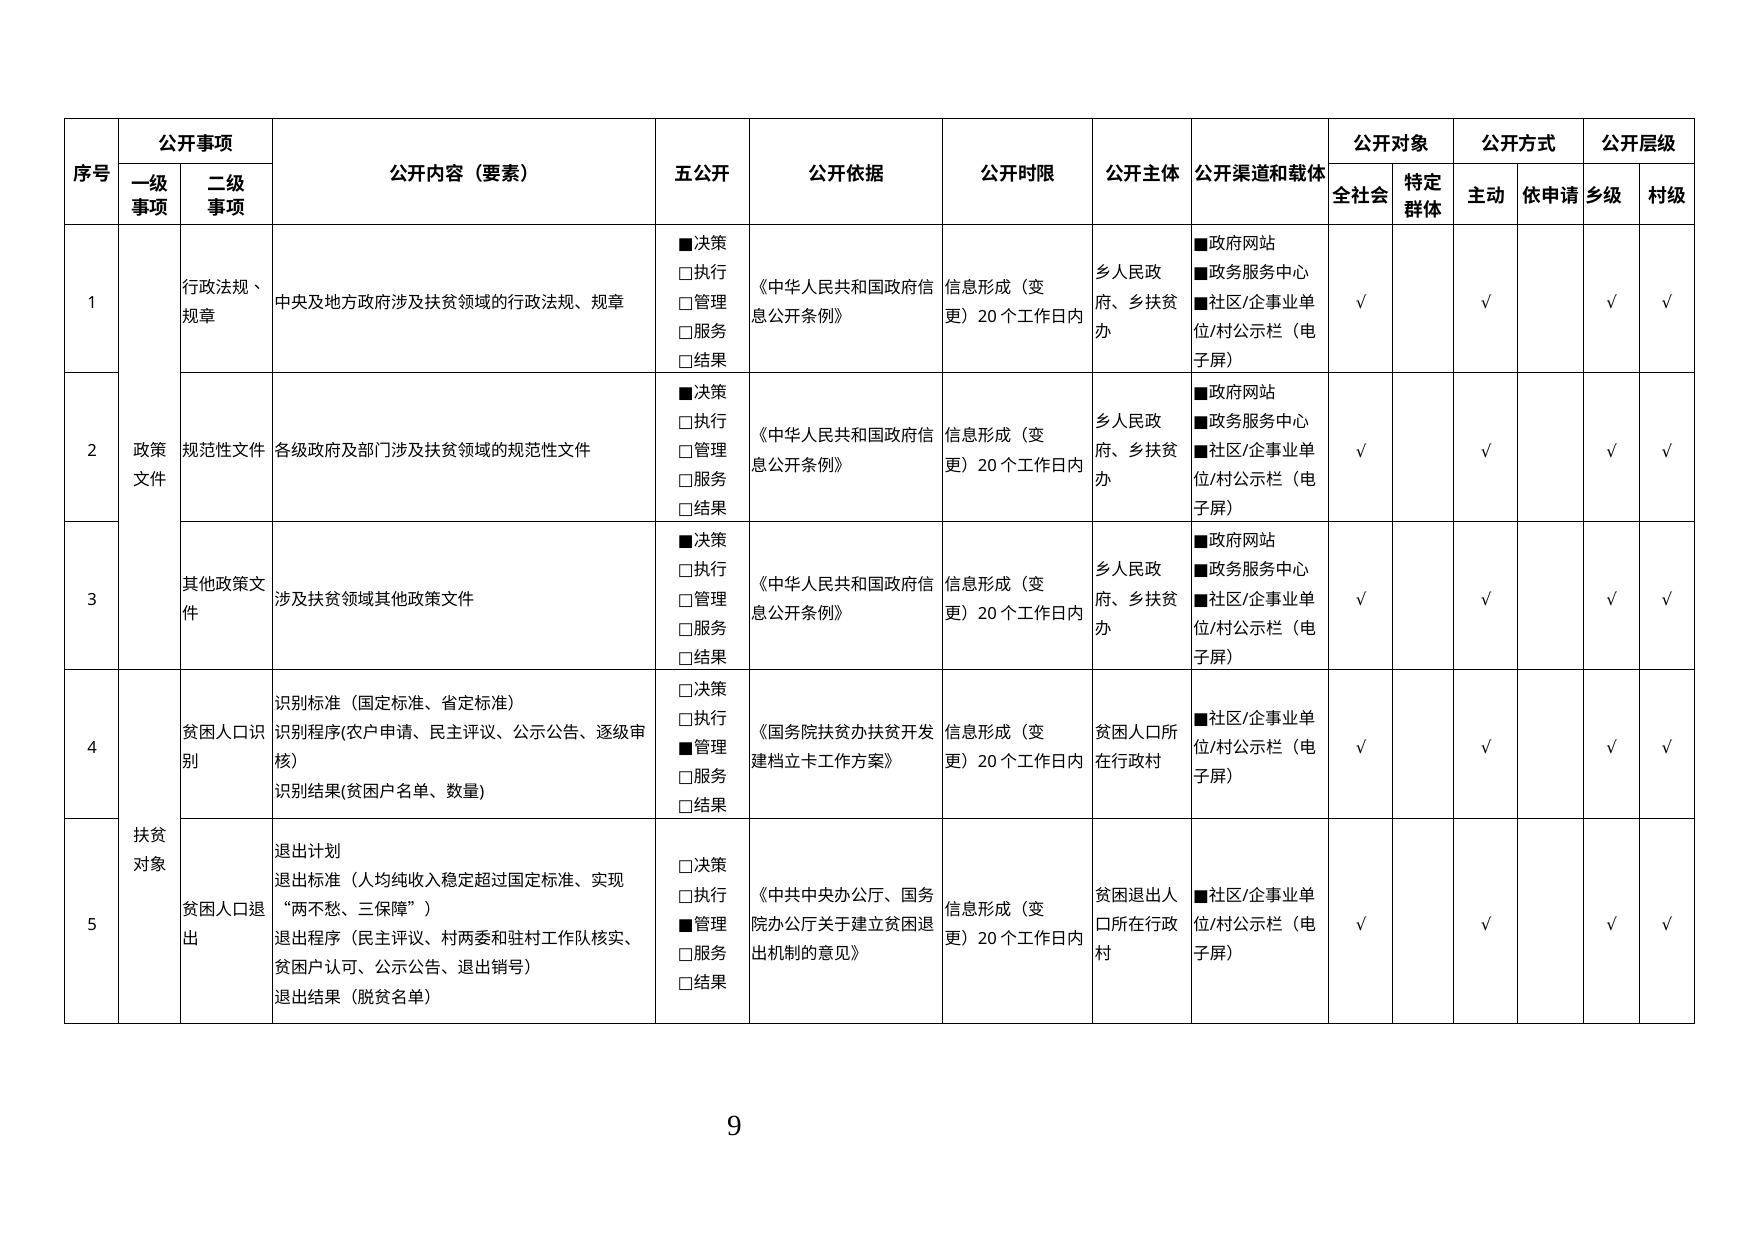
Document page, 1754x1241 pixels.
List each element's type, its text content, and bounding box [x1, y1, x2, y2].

table_header 公开方式 [1454, 119, 1583, 163]
table_cell 信息形成（变更）20个工作日内 [943, 522, 1092, 669]
table_header 公开层级 [1584, 119, 1694, 163]
table_cell 中央及地方政府涉及扶贫领域的行政法规、规章 [273, 225, 655, 372]
table_cell 涉及扶贫领域其他政策文件 [273, 522, 655, 669]
table_cell 4 [65, 670, 118, 817]
table_cell 特定 群体 [1393, 164, 1453, 224]
table_header 公开主体 [1093, 119, 1191, 224]
table_cell 《中华人民共和国政府信息公开条例》 [750, 522, 942, 669]
table_cell √ [1584, 522, 1639, 669]
table_cell 5 [65, 819, 118, 1023]
table_cell 乡人民政府、乡扶贫办 [1093, 522, 1191, 669]
table_cell 信息形成（变更）20个工作日内 [943, 819, 1092, 1023]
table_header 五公开 [656, 119, 749, 224]
table_cell 扶贫 对象 [119, 670, 180, 1023]
table_cell 一级 事项 [119, 164, 180, 224]
table_cell □决策 □执行 ■管理 □服务 □结果 [656, 670, 749, 817]
table_cell √ [1454, 373, 1517, 521]
table_cell √ [1640, 373, 1694, 521]
table_cell [1393, 670, 1453, 817]
table_header 公开事项 [119, 119, 272, 163]
table_cell [1518, 819, 1583, 1023]
table_cell ■政府网站 ■政务服务中心 ■社区/企事业单位/村公示栏（电子屏） [1192, 522, 1328, 669]
table_cell 3 [65, 522, 118, 669]
table_cell [1393, 225, 1453, 372]
table_cell √ [1584, 373, 1639, 521]
table_cell √ [1329, 522, 1392, 669]
table_header 公开内容（要素） [273, 119, 655, 224]
table_cell [1518, 522, 1583, 669]
table_cell 村级 [1640, 164, 1694, 224]
table_cell [1393, 522, 1453, 669]
table_cell √ [1329, 373, 1392, 521]
table_cell 信息形成（变更）20个工作日内 [943, 373, 1092, 521]
table_cell √ [1640, 225, 1694, 372]
table_cell 乡人民政府、乡扶贫办 [1093, 373, 1191, 521]
table_cell √ [1329, 670, 1392, 817]
table_cell 1 [65, 225, 118, 372]
table_cell [1393, 819, 1453, 1023]
table_cell ■政府网站 ■政务服务中心 ■社区/企事业单位/村公示栏（电子屏） [1192, 373, 1328, 521]
table_cell √ [1454, 819, 1517, 1023]
table_header 公开渠道和载体 [1192, 119, 1328, 224]
table_cell √ [1454, 670, 1517, 817]
table_cell √ [1640, 670, 1694, 817]
table_cell 依申请 [1518, 164, 1583, 224]
table_cell 《中共中央办公厅、国务院办公厅关于建立贫困退出机制的意见》 [750, 819, 942, 1023]
table_cell 行政法规、规章 [181, 225, 272, 372]
table_cell 识别标准（国定标准、省定标准） 识别程序(农户申请、民主评议、公示公告、逐级审核） 识别结果(贫困户名单、数量) [273, 670, 655, 817]
table_cell ■社区/企事业单位/村公示栏（电子屏） [1192, 819, 1328, 1023]
table_cell 信息形成（变更）20个工作日内 [943, 670, 1092, 817]
table_cell 2 [65, 373, 118, 521]
table_cell 政策 文件 [119, 225, 180, 669]
table_cell 《中华人民共和国政府信息公开条例》 [750, 225, 942, 372]
table_cell ■社区/企事业单位/村公示栏（电子屏） [1192, 670, 1328, 817]
table_cell 《国务院扶贫办扶贫开发建档立卡工作方案》 [750, 670, 942, 817]
table_cell 贫困人口退出 [181, 819, 272, 1023]
table_cell ■决策 □执行 □管理 □服务 □结果 [656, 225, 749, 372]
table_cell 乡级 [1584, 164, 1639, 224]
table_cell 各级政府及部门涉及扶贫领域的规范性文件 [273, 373, 655, 521]
table_header 公开对象 [1329, 119, 1453, 163]
table_cell 二级 事项 [181, 164, 272, 224]
table_cell 其他政策文件 [181, 522, 272, 669]
table_cell 信息形成（变更）20个工作日内 [943, 225, 1092, 372]
table_cell [1518, 670, 1583, 817]
table_cell 贫困退出人口所在行政村 [1093, 819, 1191, 1023]
table_cell [1393, 373, 1453, 521]
table_cell √ [1454, 522, 1517, 669]
table_cell 乡人民政府、乡扶贫办 [1093, 225, 1191, 372]
table_cell √ [1329, 225, 1392, 372]
table_cell 《中华人民共和国政府信息公开条例》 [750, 373, 942, 521]
table_cell √ [1584, 670, 1639, 817]
table_cell ■政府网站 ■政务服务中心 ■社区/企事业单位/村公示栏（电子屏） [1192, 225, 1328, 372]
table_cell 主动 [1454, 164, 1517, 224]
table_cell 规范性文件 [181, 373, 272, 521]
table_cell √ [1584, 225, 1639, 372]
table_cell √ [1640, 819, 1694, 1023]
table_cell √ [1454, 225, 1517, 372]
table_cell □决策 □执行 ■管理 □服务 □结果 [656, 819, 749, 1023]
table_cell 退出计划 退出标准（人均纯收入稳定超过国定标准、实现“两不愁、三保障”） 退出程序（民主评议、村两委和驻村工作队核实、贫困户认可、公示公告、退出销号） 退出结果（脱贫名单） [273, 819, 655, 1023]
table_cell 贫困人口识别 [181, 670, 272, 817]
table_header 公开时限 [943, 119, 1092, 224]
table_cell ■决策 □执行 □管理 □服务 □结果 [656, 522, 749, 669]
table_cell ■决策 □执行 □管理 □服务 □结果 [656, 373, 749, 521]
table_cell √ [1640, 522, 1694, 669]
table_cell 贫困人口所在行政村 [1093, 670, 1191, 817]
table_cell [1518, 225, 1583, 372]
table_cell √ [1329, 819, 1392, 1023]
table_cell √ [1584, 819, 1639, 1023]
table_header 序号 [65, 119, 118, 224]
table_header 公开依据 [750, 119, 942, 224]
table_cell [1518, 373, 1583, 521]
table_cell 全社会 [1329, 164, 1392, 224]
